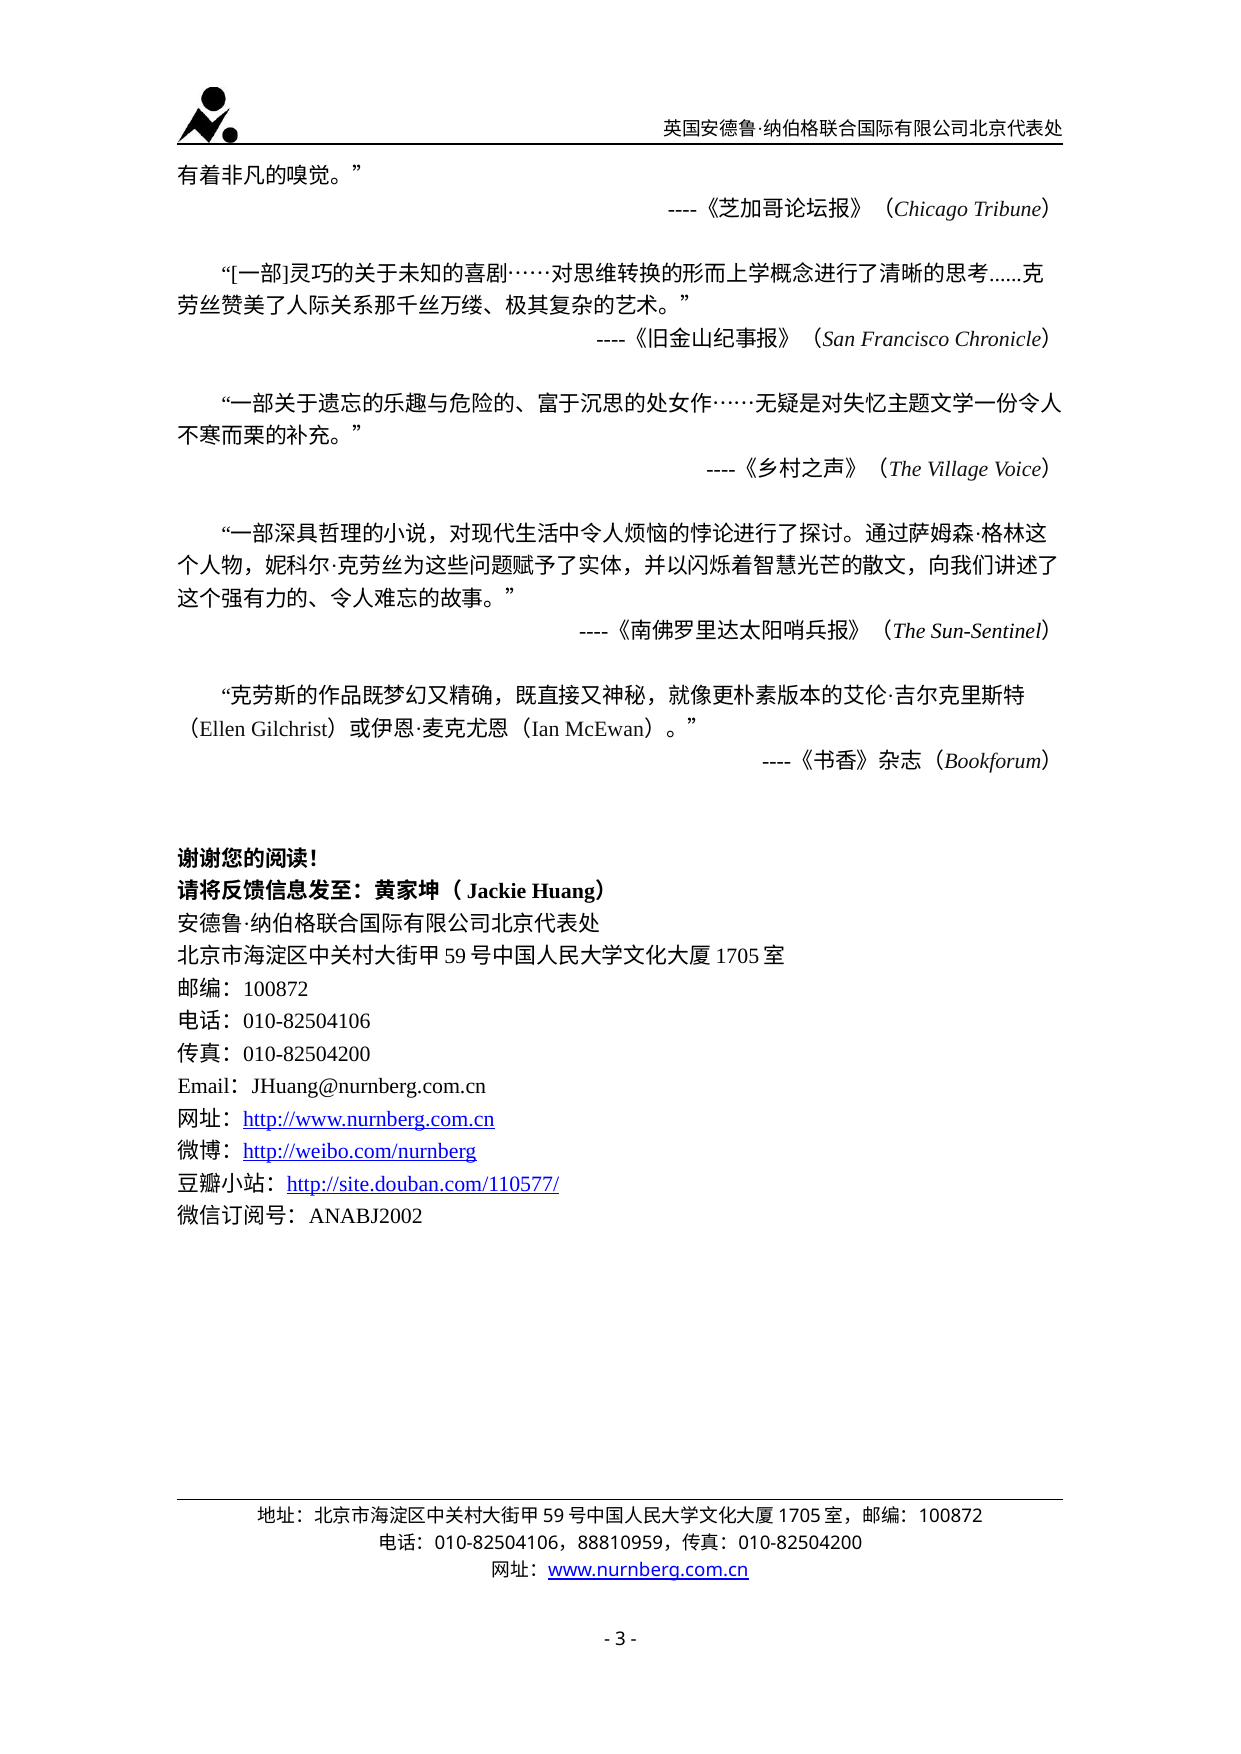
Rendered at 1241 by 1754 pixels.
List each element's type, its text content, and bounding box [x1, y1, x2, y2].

text ----《乡村之声》（The Village Voice） [177, 450, 1063, 483]
text “一部具有挑衅性的处女作……文笔优美，充满智慧。克劳斯对那种永远深不可测的东西有着非凡的嗅觉。” [177, 158, 1063, 190]
text “一部关于遗忘的乐趣与危险的、富于沉思的处女作……无疑是对失忆主题文学一份令人不寒而栗的补充。” [177, 385, 1063, 450]
text 豆瓣小站：http://site.douban.com/110577/ [177, 1165, 1063, 1198]
text 网址：http://www.nurnberg.com.cn [177, 1100, 1063, 1133]
text 安德鲁·纳伯格联合国际有限公司北京代表处 [177, 905, 1063, 938]
text “一部深具哲理的小说，对现代生活中令人烦恼的悖论进行了探讨。通过萨姆森·格林这个人物，妮科尔·克劳丝为这些问题赋予了实体，并以闪烁着智慧光芒的散文，向我们讲述了这个强有力的、令人难忘的故事。” [177, 515, 1063, 613]
text ----《书香》杂志（Bookforum） [177, 743, 1063, 775]
text 邮编：100872 [177, 970, 1063, 1003]
text ----《旧金山纪事报》（San Francisco Chronicle） [177, 320, 1063, 353]
picture [177, 87, 238, 143]
text 微博：http://weibo.com/nurnberg [177, 1133, 1063, 1165]
text ----《芝加哥论坛报》（Chicago Tribune） [177, 190, 1063, 223]
text 北京市海淀区中关村大街甲59号中国人民大学文化大厦1705室 [177, 938, 1063, 970]
text “克劳斯的作品既梦幻又精确，既直接又神秘，就像更朴素版本的艾伦·吉尔克里斯特（Ellen Gilchrist）或伊恩·麦克尤恩（Ian McEwan）。” [177, 678, 1063, 743]
text 请将反馈信息发至：黄家坤（ Jackie Huang） [177, 873, 1063, 905]
text 传真：010-82504200 [177, 1035, 1063, 1068]
text 电话：010-82504106 [177, 1003, 1063, 1035]
text Email：JHuang@nurnberg.com.cn [177, 1068, 1063, 1100]
text 微信订阅号：ANABJ2002 [177, 1198, 1063, 1230]
text ----《南佛罗里达太阳哨兵报》（The Sun-Sentinel） [177, 613, 1063, 645]
text 谢谢您的阅读！ [177, 840, 1063, 873]
text “[一部]灵巧的关于未知的喜剧……对思维转换的形而上学概念进行了清晰的思考......克劳丝赞美了人际关系那千丝万缕、极其复杂的艺术。” [177, 255, 1063, 320]
